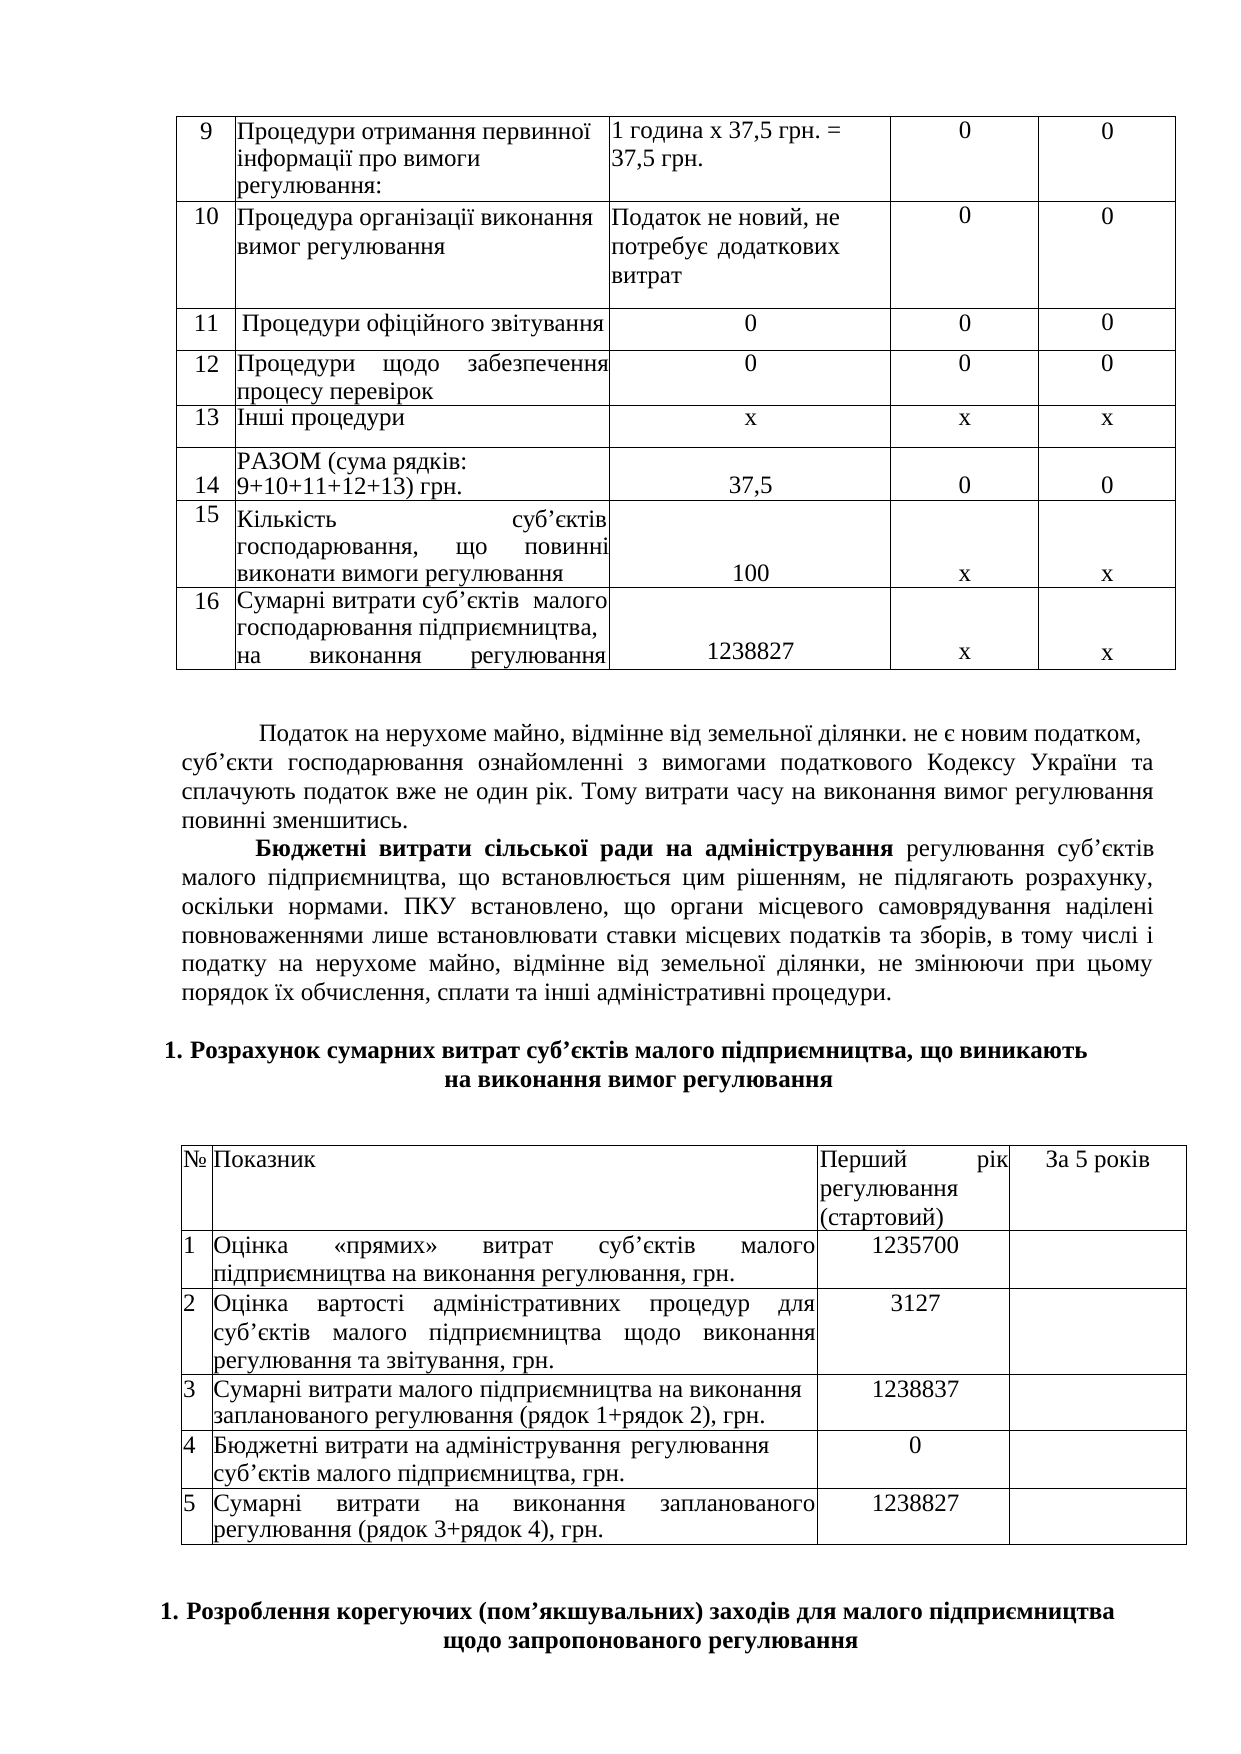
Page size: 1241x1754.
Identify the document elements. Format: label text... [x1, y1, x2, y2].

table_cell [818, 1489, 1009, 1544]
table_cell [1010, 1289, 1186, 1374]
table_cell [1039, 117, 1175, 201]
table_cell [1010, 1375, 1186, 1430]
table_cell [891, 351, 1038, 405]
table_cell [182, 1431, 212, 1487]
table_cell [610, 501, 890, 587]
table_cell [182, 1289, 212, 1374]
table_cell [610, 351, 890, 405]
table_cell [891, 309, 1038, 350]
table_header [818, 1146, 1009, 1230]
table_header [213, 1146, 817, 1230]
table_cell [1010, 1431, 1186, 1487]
list Розроблення корегуючих (пом’якшувальних) заходів для малого підприємництва щодо запропонованого регулювання [139, 1596, 1137, 1653]
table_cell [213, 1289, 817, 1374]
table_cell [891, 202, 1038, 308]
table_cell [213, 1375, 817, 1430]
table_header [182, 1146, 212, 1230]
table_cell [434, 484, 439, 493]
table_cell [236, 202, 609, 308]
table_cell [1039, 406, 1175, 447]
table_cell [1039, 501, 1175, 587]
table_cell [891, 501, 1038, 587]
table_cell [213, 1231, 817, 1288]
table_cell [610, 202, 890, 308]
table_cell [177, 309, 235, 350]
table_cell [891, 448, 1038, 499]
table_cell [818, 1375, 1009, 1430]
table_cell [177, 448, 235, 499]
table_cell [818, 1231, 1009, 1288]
text Податок на нерухоме майно, відмінне від земельної ділянки. не є новим податком, [258, 720, 1184, 747]
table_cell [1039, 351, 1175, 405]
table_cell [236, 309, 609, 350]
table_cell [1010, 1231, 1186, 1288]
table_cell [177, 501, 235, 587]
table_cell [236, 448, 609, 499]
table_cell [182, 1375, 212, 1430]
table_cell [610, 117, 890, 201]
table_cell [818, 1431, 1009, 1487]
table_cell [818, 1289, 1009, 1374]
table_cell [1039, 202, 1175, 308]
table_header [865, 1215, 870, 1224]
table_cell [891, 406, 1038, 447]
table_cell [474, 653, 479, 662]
text суб’єкти господарювання ознайомленні з вимогами податкового Кодексу України та сплачують податок вже не один рік. Тому витрати часу на виконання вимог регулювання повинні зменшитись. [181, 747, 1155, 833]
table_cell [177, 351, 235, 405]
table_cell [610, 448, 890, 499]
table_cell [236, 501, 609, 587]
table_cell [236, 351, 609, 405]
text Бюджетні витрати сільської ради на адміністрування регулювання суб’єктів малого підприємництва, що встановлюється цим рішенням, не підлягають розрахунку, оскільки нормами. ПКУ встановлено, що органи місцевого самоврядування наділені повноваженнями лише встановлювати ставки місцевих податків та зборів, в тому числі і податку на нерухоме майно, відмінне від земельної ділянки, не змінюючи при цьому порядок їх обчислення, сплати та інші адміністративні процедури. [181, 833, 1154, 1006]
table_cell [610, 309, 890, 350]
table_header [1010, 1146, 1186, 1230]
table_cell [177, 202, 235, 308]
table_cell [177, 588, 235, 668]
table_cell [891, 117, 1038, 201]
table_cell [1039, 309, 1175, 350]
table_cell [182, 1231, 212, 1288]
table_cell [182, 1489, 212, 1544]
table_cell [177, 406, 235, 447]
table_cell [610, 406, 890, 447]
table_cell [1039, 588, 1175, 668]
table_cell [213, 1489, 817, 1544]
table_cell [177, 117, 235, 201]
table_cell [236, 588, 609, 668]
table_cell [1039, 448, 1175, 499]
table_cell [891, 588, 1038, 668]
list Розрахунок сумарних витрат суб’єктів малого підприємництва, що виникають на виконання вимог регулювання [153, 1035, 1098, 1093]
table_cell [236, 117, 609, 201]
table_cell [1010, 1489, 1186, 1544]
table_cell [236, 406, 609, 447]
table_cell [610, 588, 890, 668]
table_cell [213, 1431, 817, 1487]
